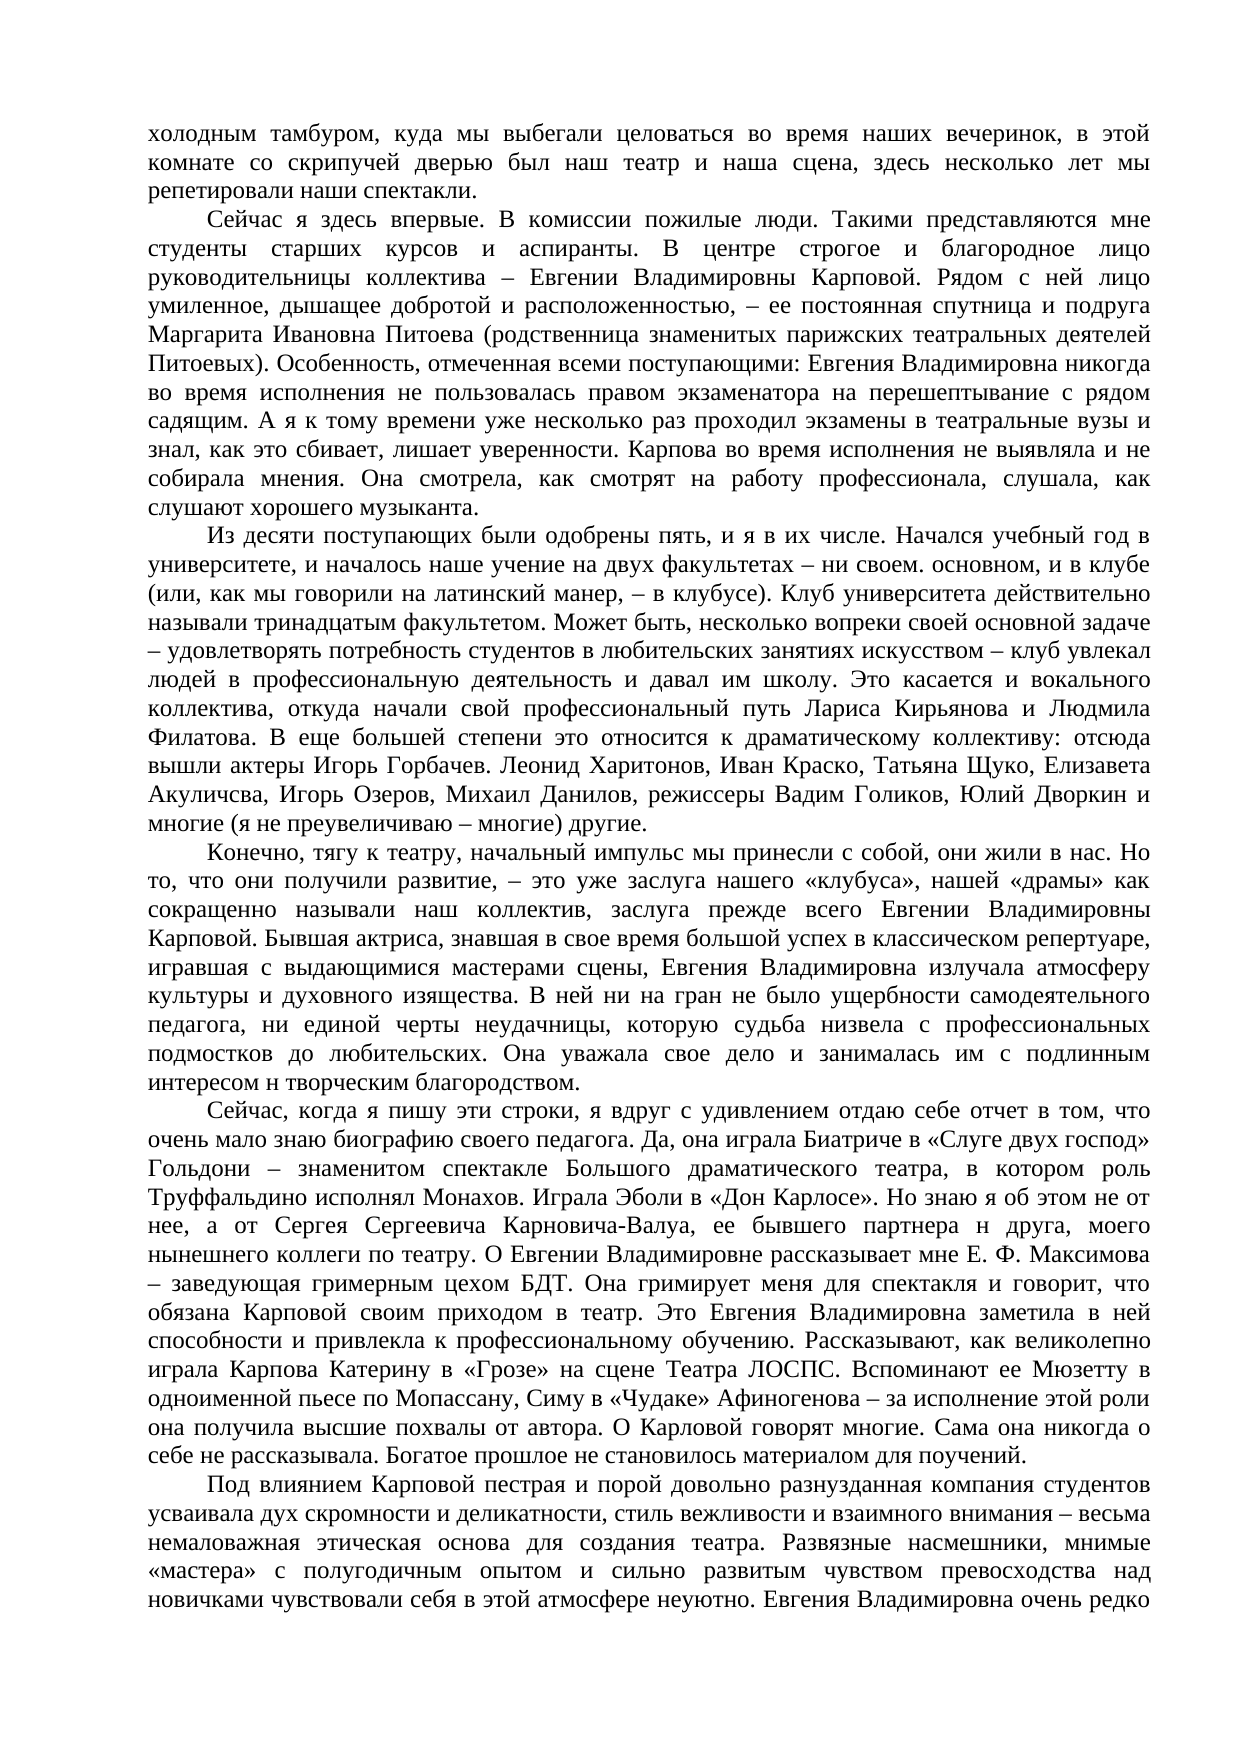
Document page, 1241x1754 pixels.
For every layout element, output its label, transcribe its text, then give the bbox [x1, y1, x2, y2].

text Из десяти поступающих были одобрены пять, и я в их числе. Начался учебный год в университете, и началось наше учение на двух факультетах – ни своем. основном, и в клубе (или, как мы говорили на латинский манер, – в клубусе). Клуб университета действительно называли тринадцатым факультетом. Может быть, несколько вопреки своей основной задаче – удовлетворять потребность студентов в любительских занятиях искусством – клуб увлекал людей в профессиональную деятельность и давал им школу. Это касается и вокального коллектива, откуда начали свой профессиональный путь Лариса Кирьянова и Людмила Филатова. В еще большей степени это относится к драматическому коллективу: отсюда вышли актеры Игорь Горбачев. Леонид Харитонов, Иван Краско, Татьяна Щуко, Елизавета Акуличсва, Игорь Озеров, Михаил Данилов, режиссеры Вадим Голиков, Юлий Дворкин и многие (я не преувеличиваю – многие) другие. [148, 521, 1152, 837]
text Сейчас я здесь впервые. В комиссии пожилые люди. Такими представляются мне студенты старших курсов и аспиранты. В центре строгое и благородное лицо руководительницы коллектива – Евгении Владимировны Карповой. Рядом с ней лицо умиленное, дышащее добротой и расположенностью, – ее постоянная спутница и подруга Маргарита Ивановна Питоева (родственница знаменитых парижских театральных деятелей Питоевых). Особенность, отмеченная всеми поступающими: Евгения Владимировна никогда во время исполнения не пользовалась правом экзаменатора на перешептывание с рядом садящим. А я к тому времени уже несколько раз проходил экзамены в театральные вузы и знал, как это сбивает, лишает уверенности. Карпова во время исполнения не выявляла и не собирала мнения. Она смотрела, как смотрят на работу профессионала, слушала, как слушают хорошего музыканта. [148, 204, 1152, 521]
text Конечно, тягу к театру, начальный импульс мы принесли с собой, они жили в нас. Но то, что они получили развитие, – это уже заслуга нашего «клубуса», нашей «драмы» как сокращенно называли наш коллектив, заслуга прежде всего Евгении Владимировны Карповой. Бывшая актриса, знавшая в свое время большой успех в классическом репертуаре, игравшая с выдающимися мастерами сцены, Евгения Владимировна излучала атмосферу культуры и духовного изящества. В ней ни на гран не было ущербности самодеятельного педагога, ни единой черты неудачницы, которую судьба низвела с профессиональных подмостков до любительских. Она уважала свое дело и занималась им с подлинным интересом н творческим благородством. [148, 837, 1152, 1096]
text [148, 1469, 1152, 1613]
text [148, 118, 1152, 204]
text Сейчас, когда я пишу эти строки, я вдруг с удивлением отдаю себе отчет в том, что очень мало знаю биографию своего педагога. Да, она играла Биатриче в «Слуге двух господ» Гольдони – знаменитом спектакле Большого драматического театра, в котором роль Труффальдино исполнял Монахов. Играла Эболи в «Дон Карлосе». Но знаю я об этом не от нее, а от Сергея Сергеевича Карновича-Валуа, ее бывшего партнера н друга, моего нынешнего коллеги по театру. О Евгении Владимировне рассказывает мне Е. Ф. Максимова – заведующая гримерным цехом БДТ. Она гримирует меня для спектакля и говорит, что обязана Карповой своим приходом в театр. Это Евгения Владимировна заметила в ней способности и привлекла к профессиональному обучению. Рассказывают, как великолепно играла Карпова Катерину в «Грозе» на сцене Театра ЛОСПС. Вспоминают ее Мюзетту в одноименной пьесе по Мопассану, Симу в «Чудаке» Афиногенова – за исполнение этой роли она получила высшие похвалы от автора. О Карловой говорят многие. Сама она никогда о себе не рассказывала. Богатое прошлое не становилось материалом для поучений. [148, 1096, 1152, 1469]
